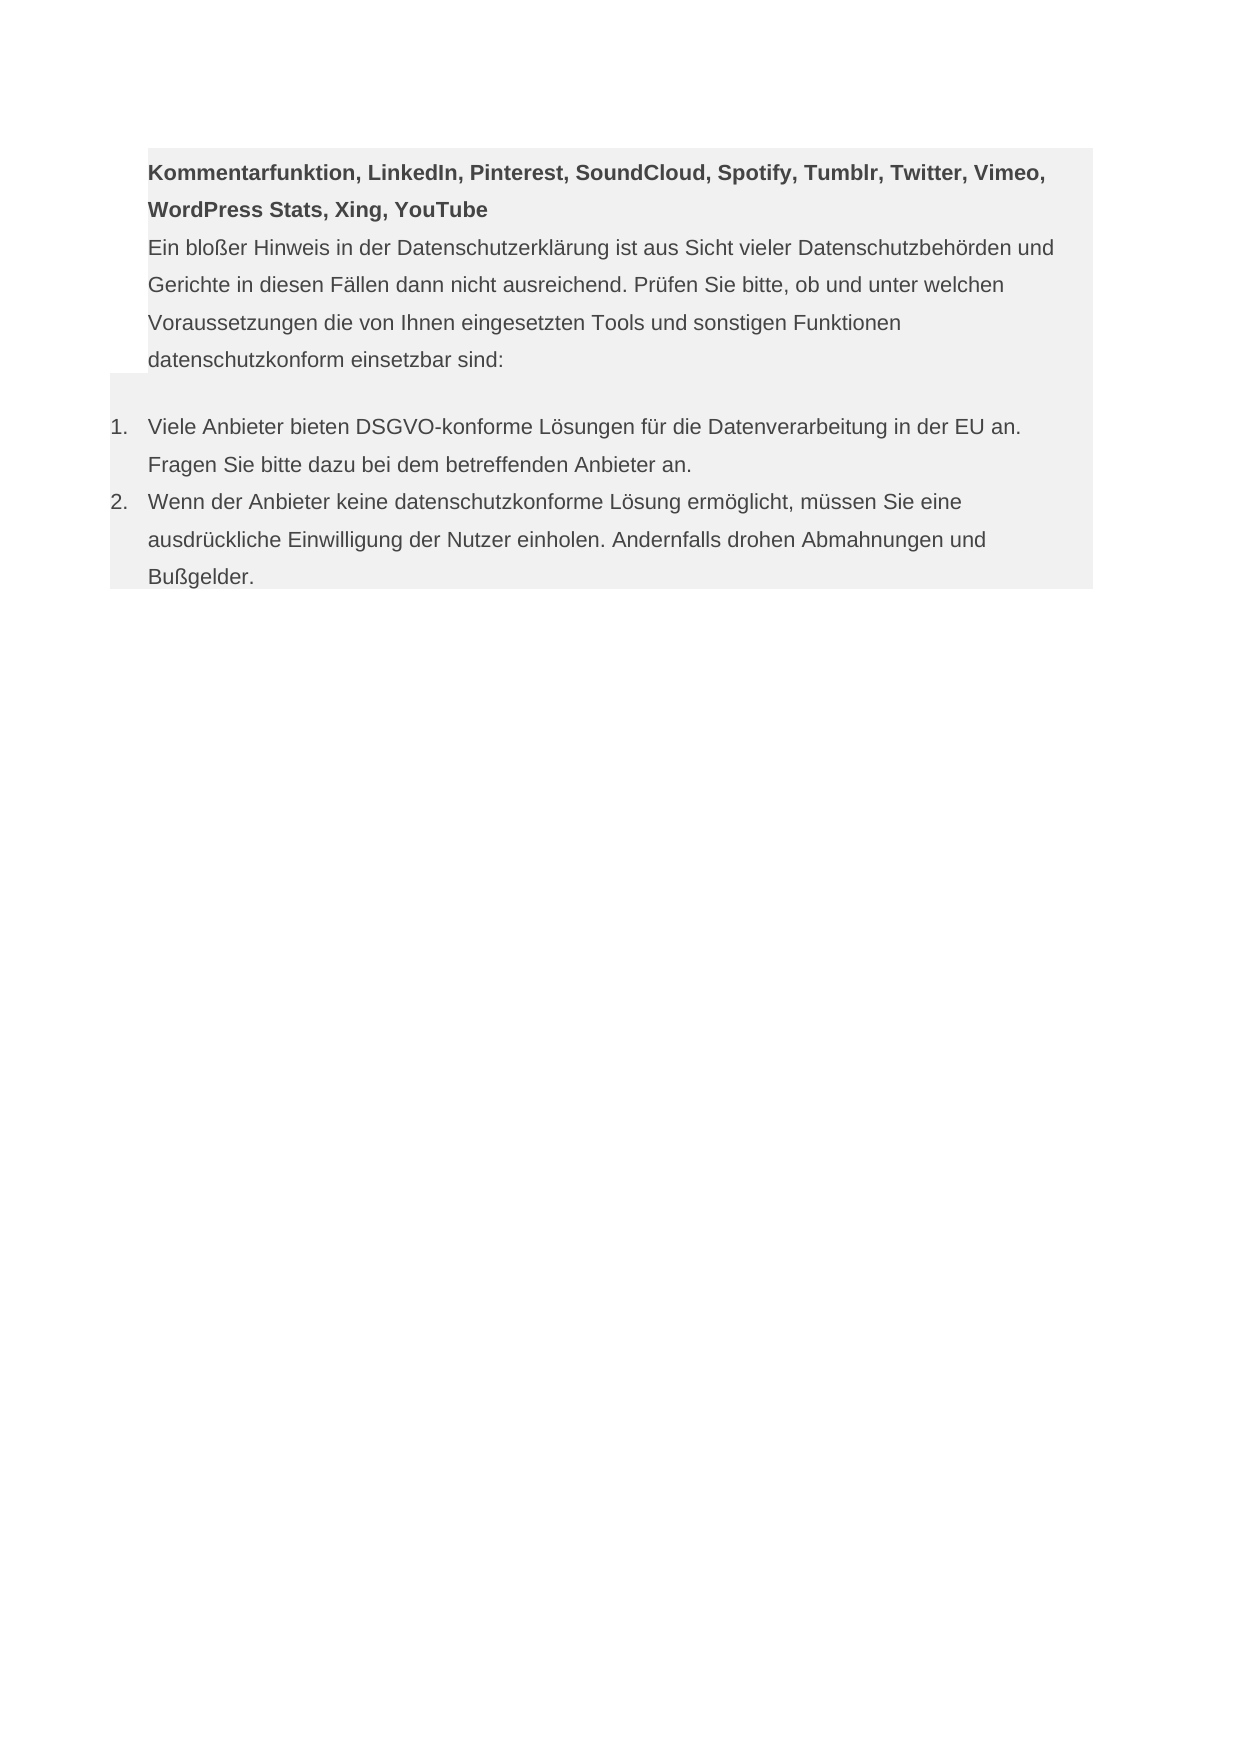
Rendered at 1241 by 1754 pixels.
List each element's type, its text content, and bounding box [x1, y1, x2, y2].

text Ein bloßer Hinweis in der Datenschutzerklärung ist aus Sicht vieler Datenschutzbehörden und Gerichte in diesen Fällen dann nicht ausreichend. Prüfen Sie bitte, ob und unter welchen Voraussetzungen die von Ihnen eingesetzten Tools und sonstigen Funktionen datenschutzkonform einsetzbar sind: [148, 223, 1093, 373]
list Wenn der Anbieter keine datenschutzkonforme Lösung ermöglicht, müssen Sie eine ausdrückliche Einwilligung der Nutzer einholen. Andernfalls drohen Abmahnungen und Bußgelder. [110, 477, 1093, 589]
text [148, 148, 1093, 223]
list Viele Anbieter bieten DSGVO-konforme Lösungen für die Datenverarbeitung in der EU an. Fragen Sie bitte dazu bei dem betreffenden Anbieter an. [110, 402, 1093, 477]
